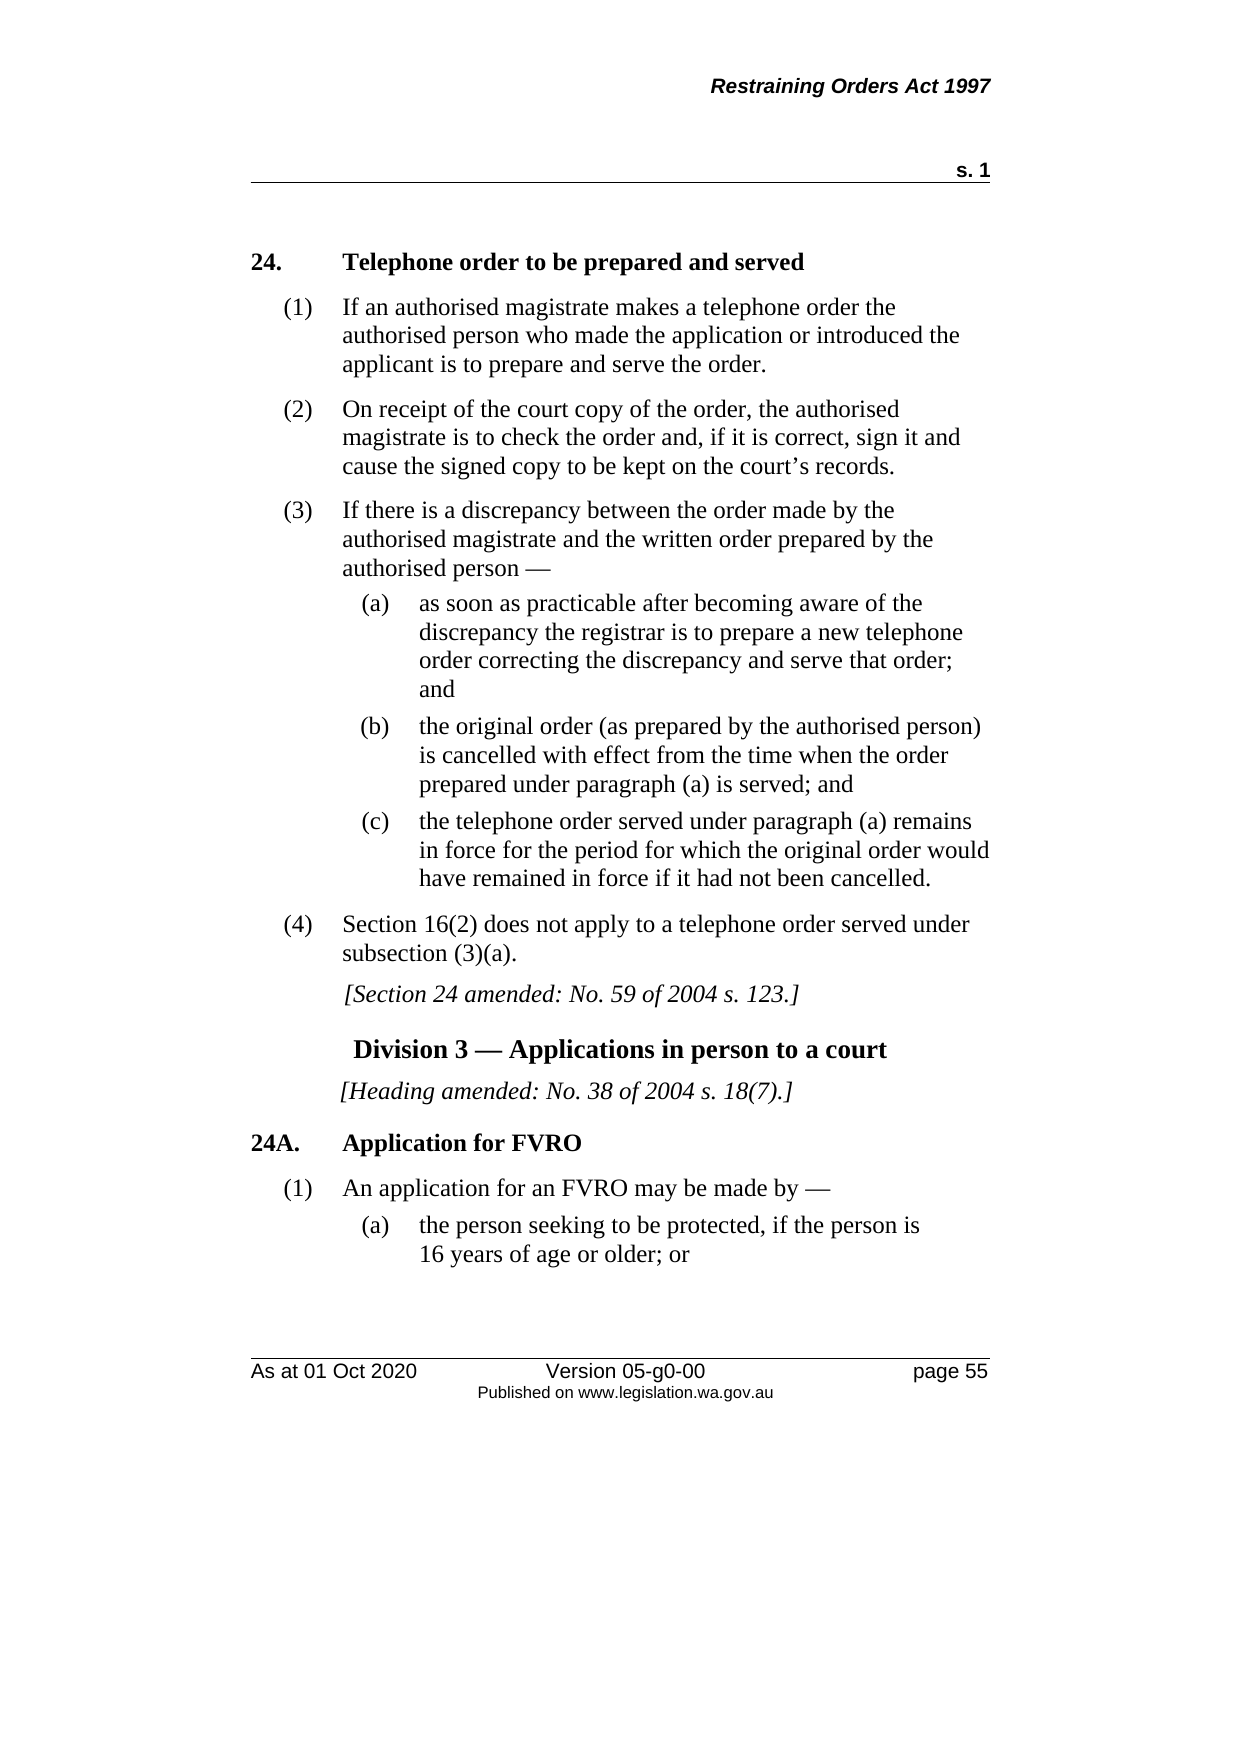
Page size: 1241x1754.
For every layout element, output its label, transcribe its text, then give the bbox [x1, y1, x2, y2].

subtitle [Heading amended: No. 38 of 2004 s. 18(7).] [251, 1076, 990, 1105]
subtitle 24A. Application for FVRO [251, 1128, 990, 1157]
text (1) An application for an FVRO may be made by — [251, 1173, 990, 1202]
text [Section 24 amended: No. 59 of 2004 s. 123.] [251, 979, 990, 1008]
text (2) On receipt of the court copy of the order, the authorised magistrate is to check the order and, if it is correct, sign it and cause the signed copy to be kept on the court’s records. [251, 394, 990, 480]
text (1) If an authorised magistrate makes a telephone order the authorised person who made the application or introduced the applicant is to prepare and serve the order. [251, 292, 990, 378]
text (a) the person seeking to be protected, if the person is 16 years of age or older; or [251, 1211, 990, 1268]
text (a) as soon as practicable after becoming aware of the discrepancy the registrar is to prepare a new telephone order correcting the discrepancy and serve that order; and [251, 588, 990, 703]
subtitle 24. Telephone order to be prepared and served [251, 247, 990, 276]
text (b) the original order (as prepared by the authorised person) is cancelled with effect from the time when the order prepared under paragraph (a) is served; and [251, 711, 990, 798]
text (4) Section 16(2) does not apply to a telephone order served under subsection (3)(a). [251, 909, 990, 966]
text (3) If there is a discrepancy between the order made by the authorised magistrate and the written order prepared by the authorised person — [251, 496, 990, 582]
subtitle Division 3 — Applications in person to a court [251, 1033, 990, 1064]
text (c) the telephone order served under paragraph (a) remains in force for the period for which the original order would have remained in force if it had not been cancelled. [251, 806, 990, 892]
